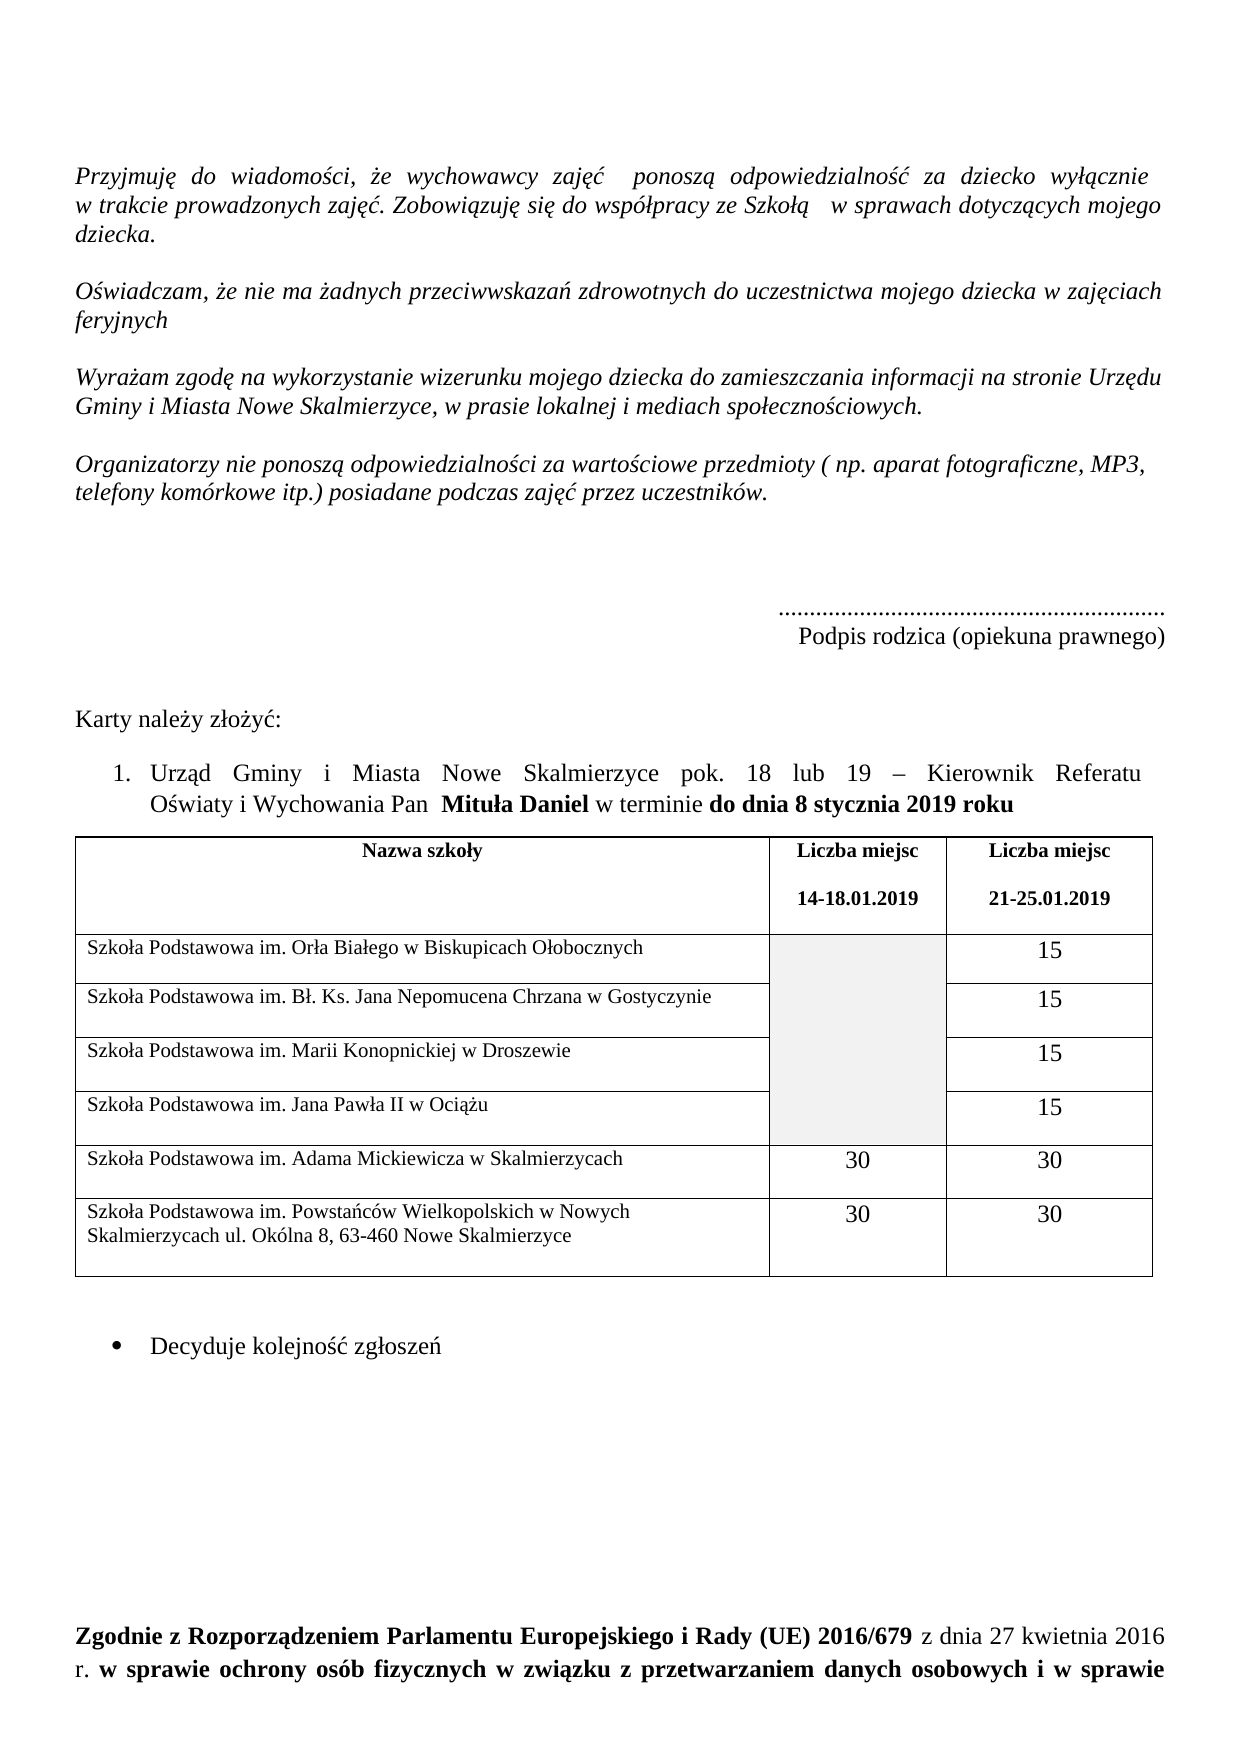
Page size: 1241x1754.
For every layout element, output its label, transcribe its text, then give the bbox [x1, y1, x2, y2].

table_cell 15 [947, 1038, 1152, 1091]
text Przyjmuję do wiadomości, że wychowawcy zajęć ponoszą odpowiedzialność za dziecko wyłącznie w trakcie prowadzonych zajęć. Zobowiązuję się do współpracy ze Szkołą w sprawach dotyczących mojego dziecka. [75, 161, 1165, 247]
table_header Liczba miejsc 14-18.01.2019 [770, 838, 946, 934]
list Urząd Gminy i Miasta Nowe Skalmierzyce pok. 18 lub 19 – Kierownik Referatu Oświaty i Wychowania Pan Mituła Daniel w terminie do dnia 8 stycznia 2019 roku [112, 758, 1165, 817]
text .............................................................. [75, 592, 1165, 621]
table_cell Szkoła Podstawowa im. Orła Białego w Biskupicach Ołobocznych [76, 935, 769, 983]
table_cell 30 [770, 1199, 946, 1276]
list Decyduje kolejność zgłoszeń [112, 1331, 1165, 1360]
table_cell Szkoła Podstawowa im. Jana Pawła II w Ociążu [76, 1092, 769, 1144]
table_cell Szkoła Podstawowa im. Adama Mickiewicza w Skalmierzycach [76, 1146, 769, 1198]
table_cell 15 [947, 1092, 1152, 1144]
table_header Liczba miejsc 21-25.01.2019 [947, 838, 1152, 934]
table_cell 30 [770, 1146, 946, 1198]
table_cell 30 [947, 1146, 1152, 1198]
text Organizatorzy nie ponoszą odpowiedzialności za wartościowe przedmioty ( np. aparat fotograficzne, MP3, telefony komórkowe itp.) posiadane podczas zajęć przez uczestników. [75, 449, 1165, 506]
text Wyrażam zgodę na wykorzystanie wizerunku mojego dziecka do zamieszczania informacji na stronie Urzędu Gminy i Miasta Nowe Skalmierzyce, w prasie lokalnej i mediach społecznościowych. [75, 362, 1165, 420]
table_cell 30 [947, 1199, 1152, 1276]
table_cell Szkoła Podstawowa im. Powstańców Wielkopolskich w Nowych Skalmierzycach ul. Okólna 8, 63-460 Nowe Skalmierzyce [76, 1199, 769, 1276]
text Oświadczam, że nie ma żadnych przeciwwskazań zdrowotnych do uczestnictwa mojego dziecka w zajęciach feryjnych [75, 276, 1165, 334]
table_cell Szkoła Podstawowa im. Bł. Ks. Jana Nepomucena Chrzana w Gostyczynie [76, 984, 769, 1037]
text Karty należy złożyć: [75, 704, 1165, 733]
table_header Nazwa szkoły [76, 838, 769, 934]
text Podpis rodzica (opiekuna prawnego) [75, 621, 1165, 650]
table_cell Szkoła Podstawowa im. Marii Konopnickiej w Droszewie [76, 1038, 769, 1091]
table_cell 15 [947, 935, 1152, 983]
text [75, 1621, 1165, 1683]
table_cell 15 [947, 984, 1152, 1037]
table_cell [770, 935, 946, 1144]
